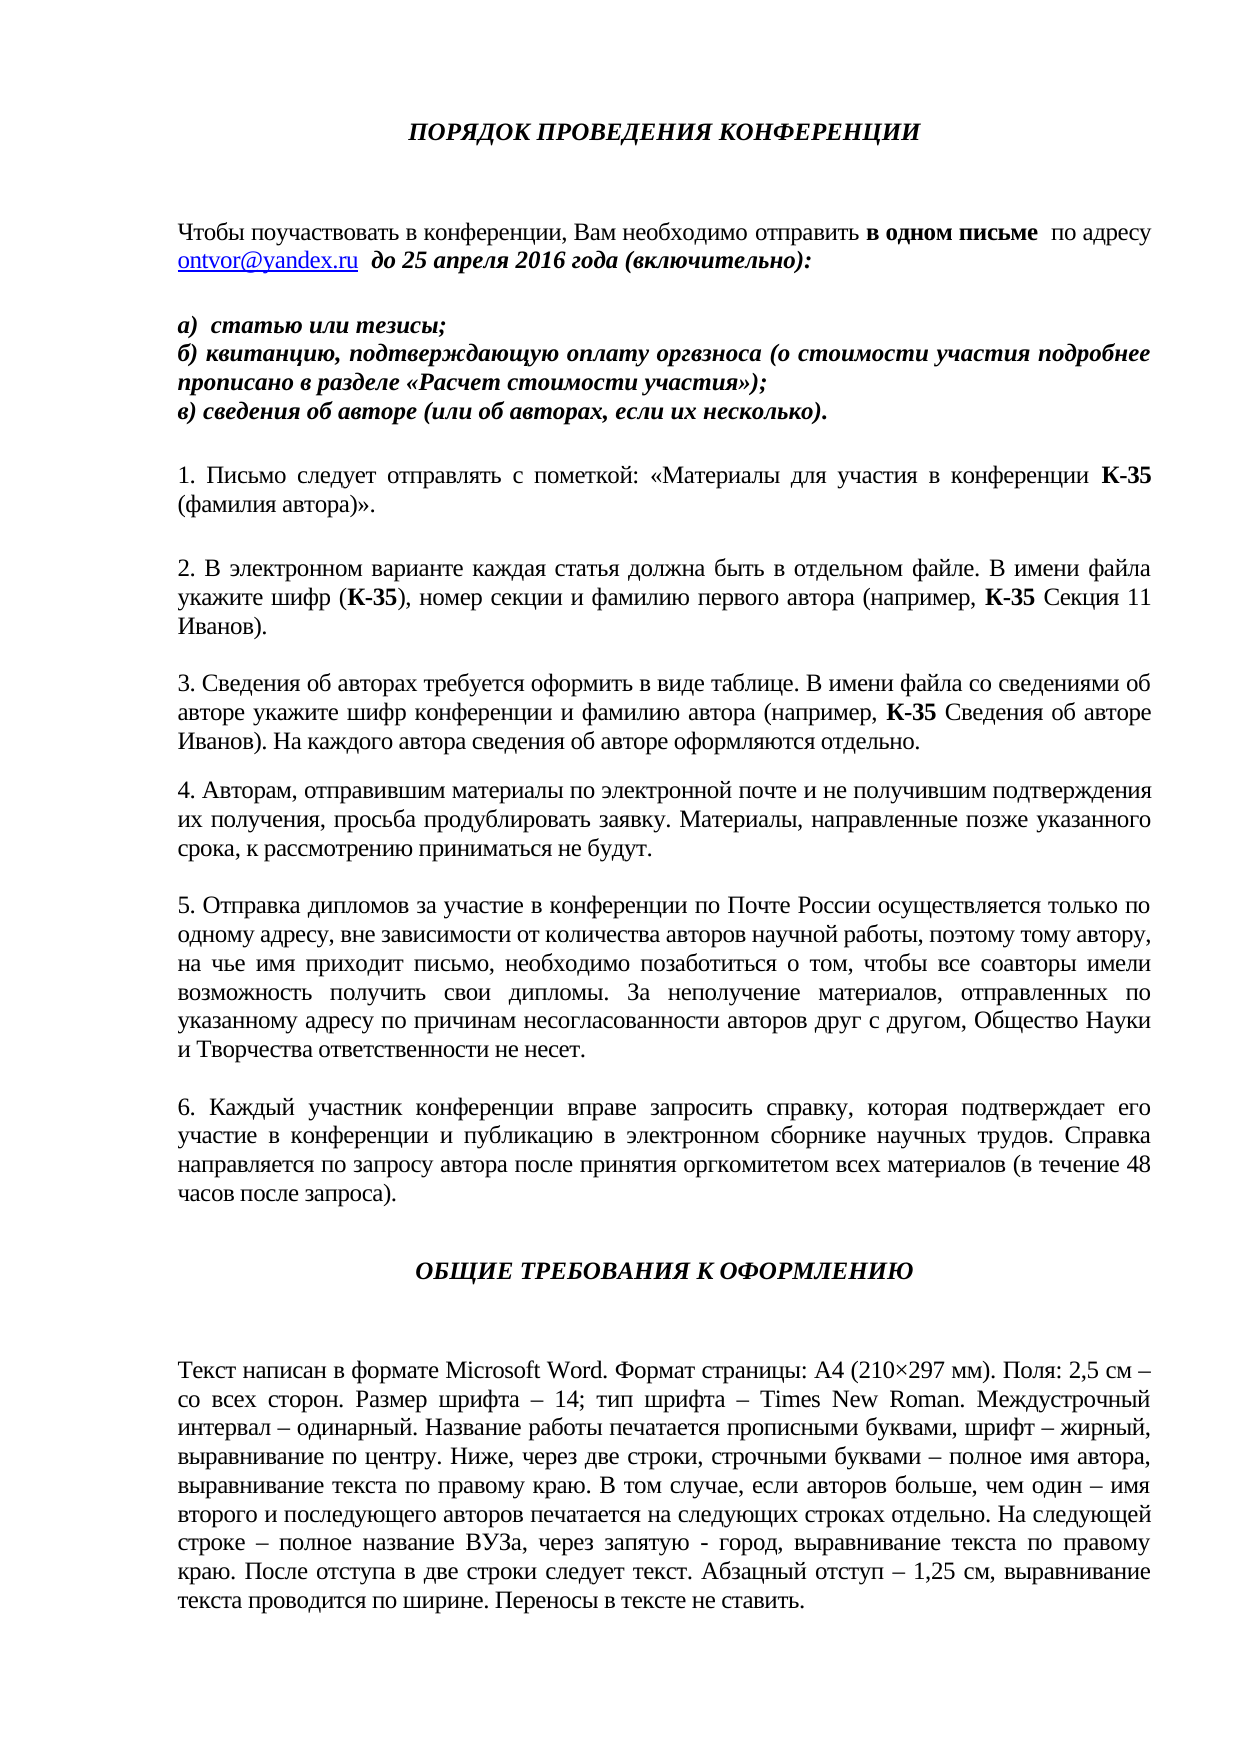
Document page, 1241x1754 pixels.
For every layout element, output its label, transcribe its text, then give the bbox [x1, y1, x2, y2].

text 2. В электронном варианте каждая статья должна быть в отдельном файле. В имени файла укажите шифр (К-35), номер секции и фамилию первого автора (например, К-35 Секция 11 Иванов). [177, 553, 1152, 640]
text 4. Авторам, отправившим материалы по электронной почте и не получившим подтверждения их получения, просьба продублировать заявку. Материалы, направленные позже указанного срока, к рассмотрению приниматься не будут. [177, 776, 1152, 862]
text ПОРЯДОК ПРОВЕДЕНИЯ КОНФЕРЕНЦИИ [177, 118, 1152, 147]
text в) сведения об авторе (или об авторах, если их несколько). [177, 396, 1152, 425]
text б) квитанцию, подтверждающую оплату оргвзноса (о стоимости участия подробнее прописано в разделе «Расчет стоимости участия»); [177, 338, 1152, 396]
text 1. Письмо следует отправлять с пометкой: «Материалы для участия в конференции К-35 (фамилия автора)». [177, 460, 1152, 518]
text а) статью или тезисы; [177, 310, 1152, 338]
text Текст написан в формате Microsoft Word. Формат страницы: А4 (210×297 мм). Поля: – со всех сторон. Размер шрифта – 14; тип шрифта – Times New Roman. Междустрочный интервал – одинарный. Название работы печатается прописными буквами, шрифт – жирный, выравнивание по центру. Ниже, через две строки, строчными буквами – полное имя автора, выравнивание текста по правому краю. В том случае, если авторов больше, чем один – имя второго и последующего авторов печатается на следующих строках отдельно. На следующей строке – полное название ВУЗа, через запятую - город, выравнивание текста по правому краю. После отступа в две строки следует текст. Абзацный отступ – , выравнивание текста проводится по ширине. Переносы в тексте не ставить. [177, 1355, 1152, 1614]
text ОБЩИЕ ТРЕБОВАНИЯ К ОФОРМЛЕНИЮ [177, 1256, 1152, 1285]
text 5. Отправка дипломов за участие в конференции по Почте России осуществляется только по одному адресу, вне зависимости от количества авторов научной работы, поэтому тому автору, на чье имя приходит письмо, необходимо позаботиться о том, чтобы все соавторы имели возможность получить свои дипломы. За неполучение материалов, отправленных по указанному адресу по причинам несогласованности авторов друг с другом, Общество Науки и Творчества ответственности не несет. [177, 891, 1152, 1063]
text Чтобы поучаствовать в конференции, Вам необходимо отправить в одном письме по адресу ontvor@yandex.ru до 25 апреля 2016 года (включительно): [177, 217, 1152, 274]
text 6. Каждый участник конференции вправе запросить справку, которая подтверждает его участие в конференции и публикацию в электронном сборнике научных трудов. Справка направляется по запросу автора после принятия оргкомитетом всех материалов (в течение 48 часов после запроса). [177, 1092, 1152, 1207]
text 3. Сведения об авторах требуется оформить в виде таблице. В имени файла со сведениями об авторе укажите шифр конференции и фамилию автора (например, К-35 Сведения об авторе Иванов). На каждого автора сведения об авторе оформляются отдельно. [177, 668, 1152, 755]
